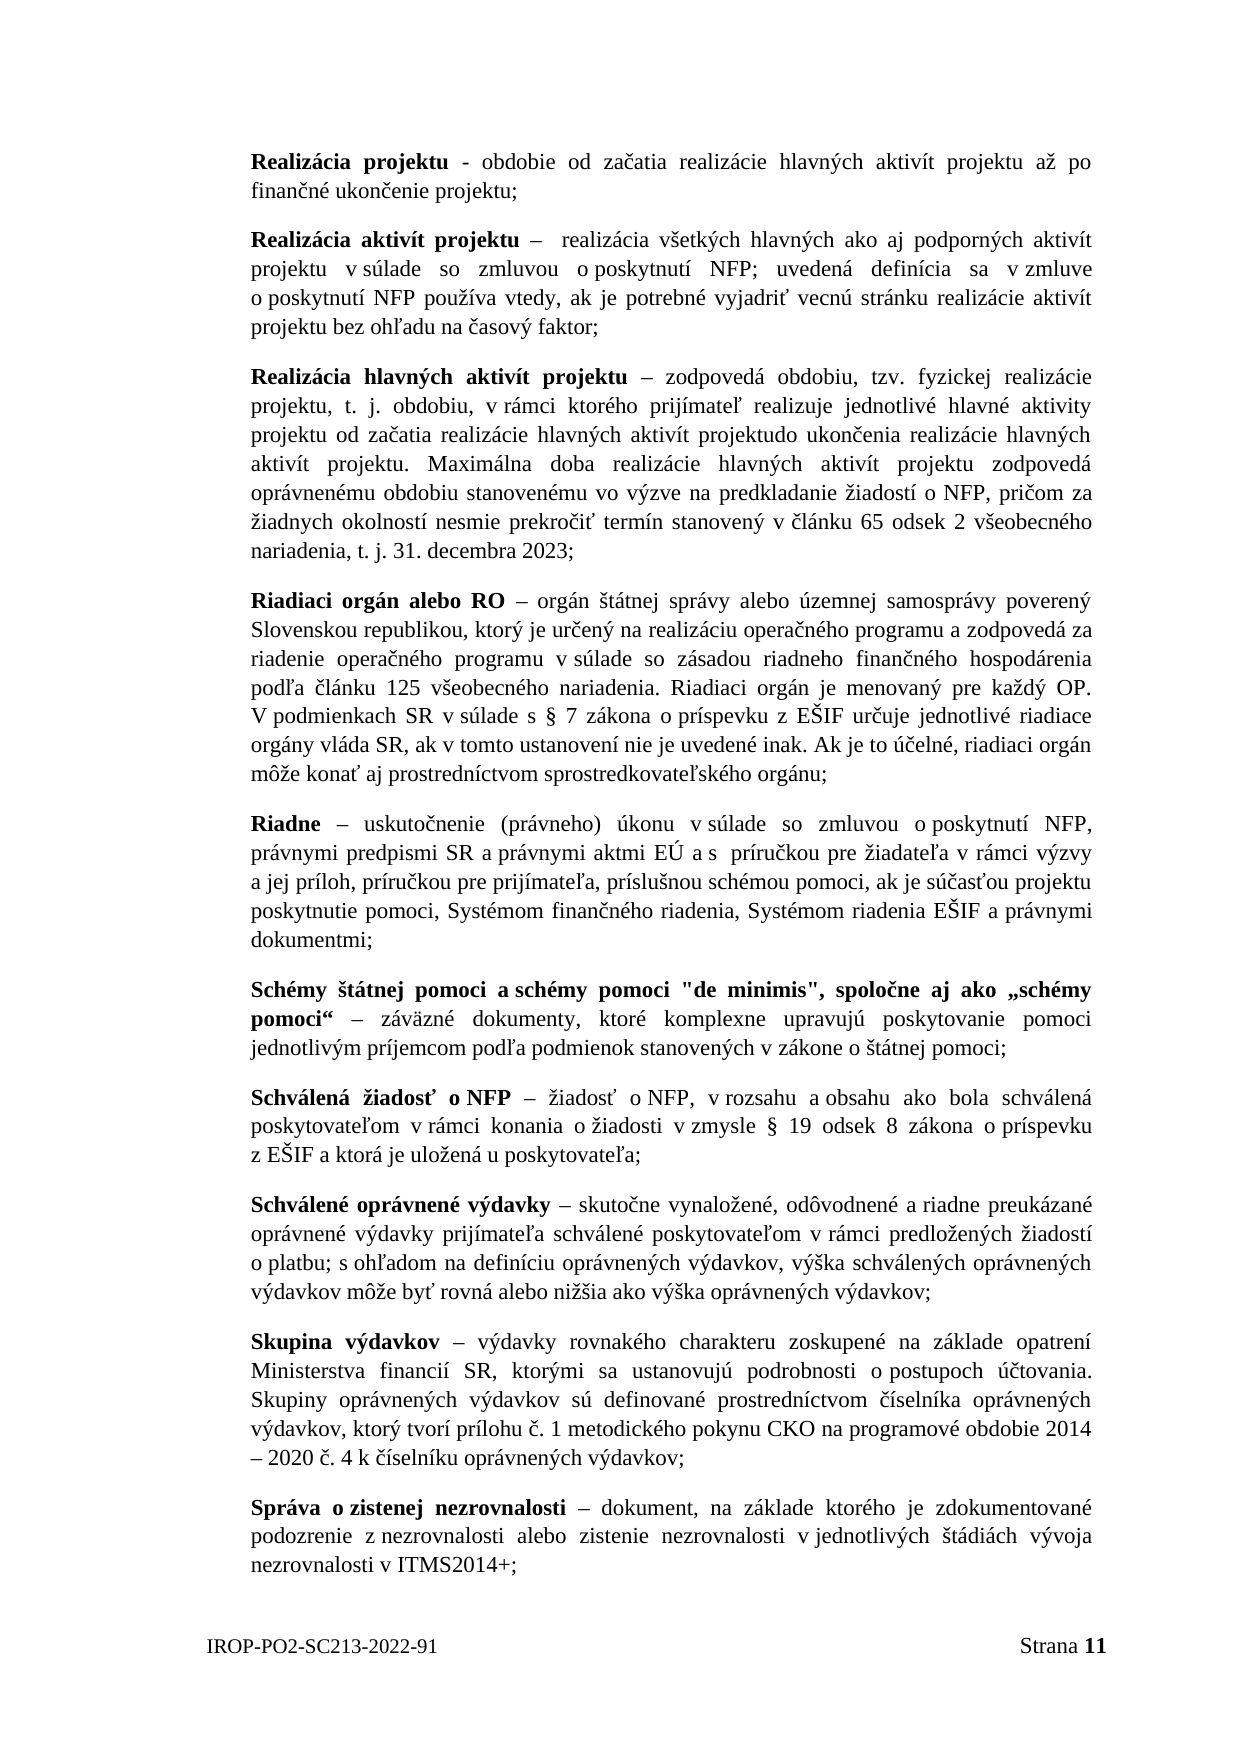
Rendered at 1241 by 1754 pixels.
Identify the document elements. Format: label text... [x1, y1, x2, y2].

text Schválené oprávnené výdavky – skutočne vynaložené, odôvodnené a riadne preukázané oprávnené výdavky prijímateľa schválené poskytovateľom v rámci predložených žiadostí o platbu; s ohľadom na definíciu oprávnených výdavkov, výška schválených oprávnených výdavkov môže byť rovná alebo nižšia ako výška oprávnených výdavkov; [251, 1191, 1092, 1304]
text Riadiaci orgán alebo RO – orgán štátnej správy alebo územnej samosprávy poverený Slovenskou republikou, ktorý je určený na realizáciu operačného programu a zodpovedá za riadenie operačného programu v súlade so zásadou riadneho finančného hospodárenia podľa článku 125 všeobecného nariadenia. Riadiaci orgán je menovaný pre každý OP. V podmienkach SR v súlade s § 7 zákona o príspevku z EŠIF určuje jednotlivé riadiace orgány vláda SR, ak v tomto ustanovení nie je uvedené inak. Ak je to účelné, riadiaci orgán môže konať aj prostredníctvom sprostredkovateľského orgánu; [251, 587, 1092, 787]
text Riadne – uskutočnenie (právneho) úkonu v súlade so zmluvou o poskytnutí NFP, právnymi predpismi SR a právnymi aktmi EÚ a s príručkou pre žiadateľa v rámci výzvy a jej príloh, príručkou pre prijímateľa, príslušnou schémou pomoci, ak je súčasťou projektu poskytnutie pomoci, Systémom finančného riadenia, Systémom riadenia EŠIF a právnymi dokumentmi; [251, 810, 1092, 952]
text Realizácia projektu - obdobie od začatia realizácie hlavných aktivít projektu až po finančné ukončenie projektu; [251, 148, 1092, 203]
text Skupina výdavkov – výdavky rovnakého charakteru zoskupené na základe opatrení Ministerstva financií SR, ktorými sa ustanovujú podrobnosti o postupoch účtovania. Skupiny oprávnených výdavkov sú definované prostredníctvom číselníka oprávnených výdavkov, ktorý tvorí prílohu č. 1 metodického pokynu CKO na programové obdobie 2014 – 2020 č. 4 k číselníku oprávnených výdavkov; [251, 1328, 1092, 1470]
text Realizácia hlavných aktivít projektu – zodpovedá obdobiu, tzv. fyzickej realizácie projektu, t. j. obdobiu, v rámci ktorého prijímateľ realizuje jednotlivé hlavné aktivity projektu od začatia realizácie hlavných aktivít projektudo ukončenia realizácie hlavných aktivít projektu. Maximálna doba realizácie hlavných aktivít projektu zodpovedá oprávnenému obdobiu stanovenému vo výzve na predkladanie žiadostí o NFP, pričom za žiadnych okolností nesmie prekročiť termín stanovený v článku 65 odsek 2 všeobecného nariadenia, t. j. 31. decembra 2023; [251, 363, 1092, 563]
text Realizácia aktivít projektu – realizácia všetkých hlavných ako aj podporných aktivít projektu v súlade so zmluvou o poskytnutí NFP; uvedená definícia sa v zmluve o poskytnutí NFP používa vtedy, ak je potrebné vyjadriť vecnú stránku realizácie aktivít projektu bez ohľadu na časový faktor; [251, 226, 1092, 340]
text Správa o zistenej nezrovnalosti – dokument, na základe ktorého je zdokumentované podozrenie z nezrovnalosti alebo zistenie nezrovnalosti v jednotlivých štádiách vývoja nezrovnalosti v ITMS2014+; [251, 1493, 1092, 1578]
text Schémy štátnej pomoci a schémy pomoci "de minimis", spoločne aj ako „schémy pomoci“ – záväzné dokumenty, ktoré komplexne upravujú poskytovanie pomoci jednotlivým príjemcom podľa podmienok stanovených v zákone o štátnej pomoci; [251, 976, 1092, 1060]
text Schválená žiadosť o NFP – žiadosť o NFP, v rozsahu a obsahu ako bola schválená poskytovateľom v rámci konania o žiadosti v zmysle § 19 odsek 8 zákona o príspevku z EŠIF a ktorá je uložená u poskytovateľa; [251, 1083, 1092, 1168]
